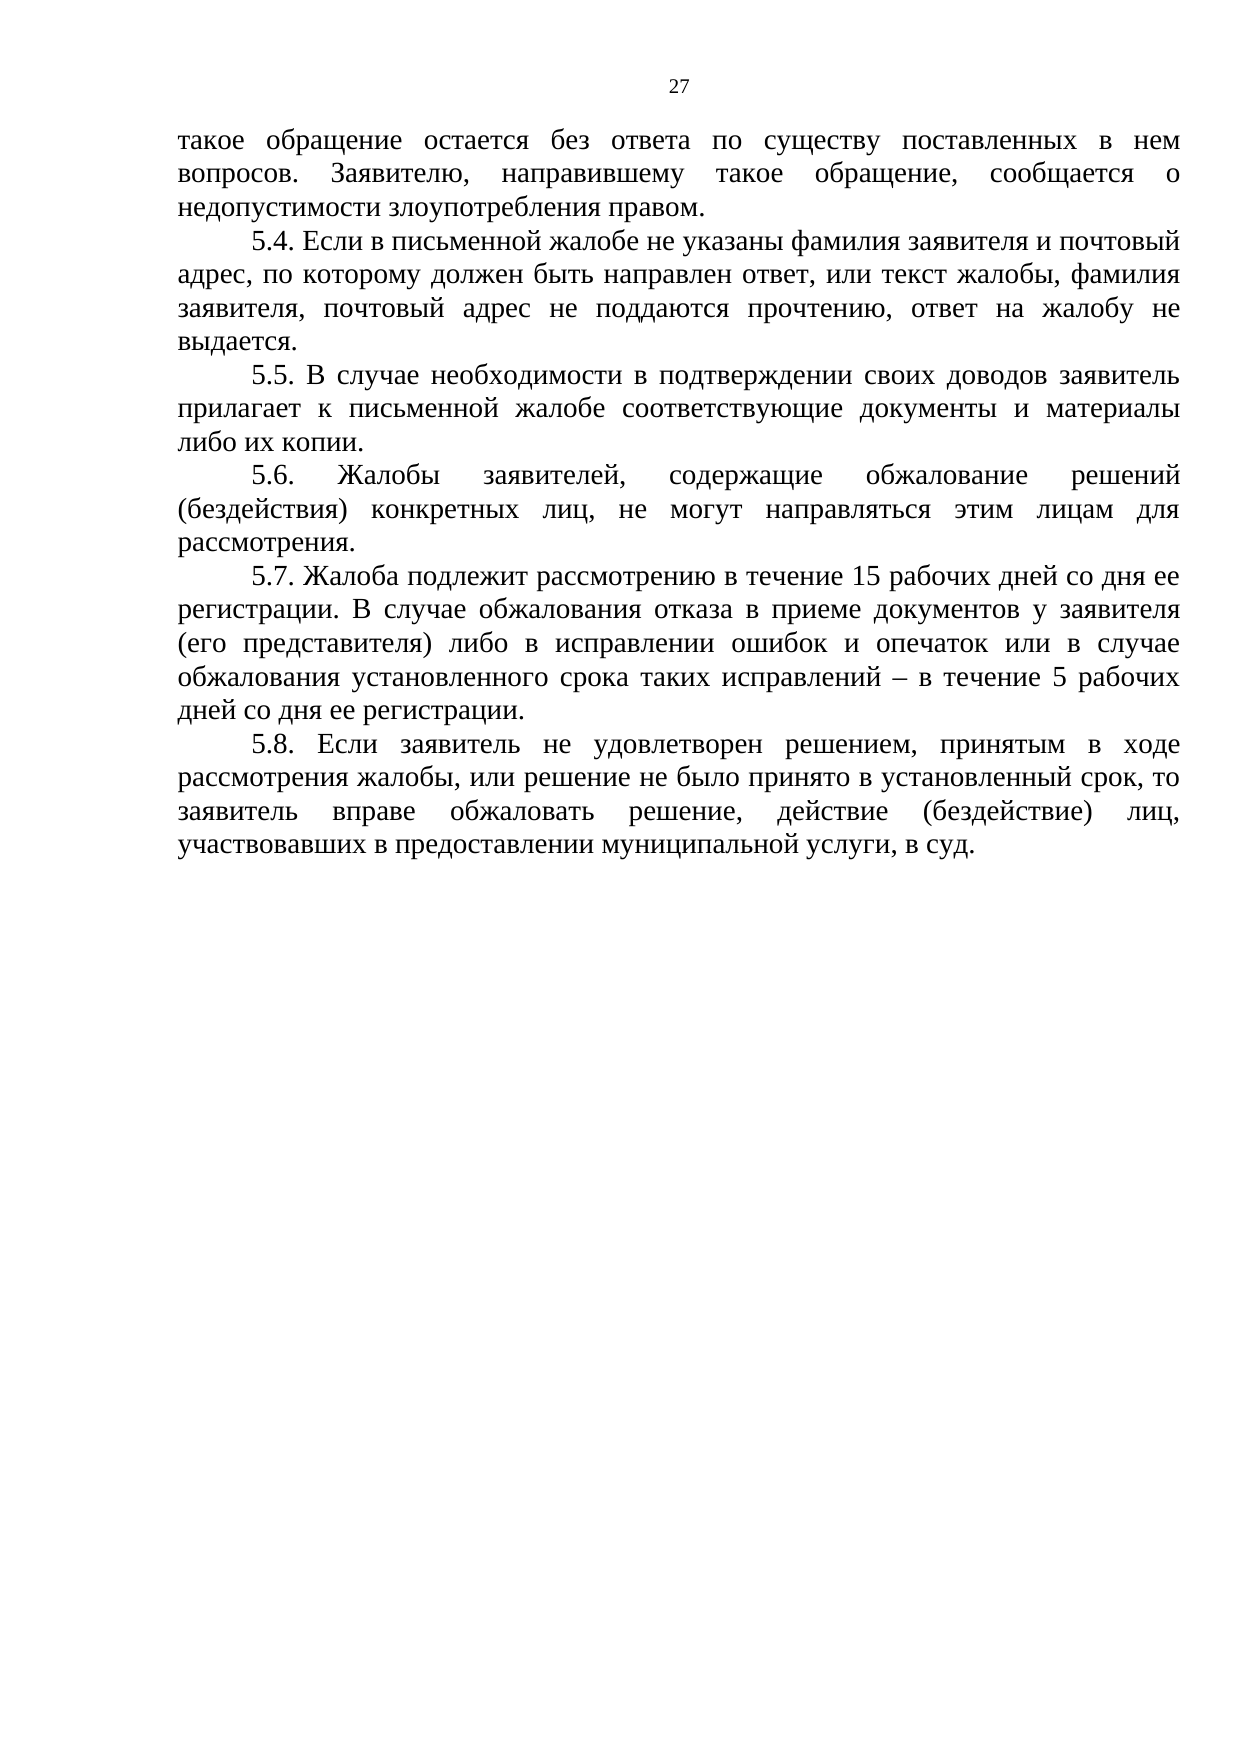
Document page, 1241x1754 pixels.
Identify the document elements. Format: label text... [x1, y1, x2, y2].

text 5.6. Жалобы заявителей, содержащие обжалование решений (бездействия) конкретных лиц, не могут направляться этим лицам для рассмотрения. [177, 457, 1181, 558]
text 5.4. Если в письменной жалобе не указаны фамилия заявителя и почтовый адрес, по которому должен быть направлен ответ, или текст жалобы, фамилия заявителя, почтовый адрес не поддаются прочтению, ответ на жалобу не выдается. [177, 223, 1181, 357]
text 5.8. Если заявитель не удовлетворен решением, принятым в ходе рассмотрения жалобы, или решение не было принято в установленный срок, то заявитель вправе обжаловать решение, действие (бездействие) лиц, участвовавших в предоставлении муниципальной услуги, в суд. [177, 726, 1181, 860]
text 5.7. Жалоба подлежит рассмотрению в течение 15 рабочих дней со дня ее регистрации. В случае обжалования отказа в приеме документов у заявителя (его представителя) либо в исправлении ошибок и опечаток или в случае обжалования установленного срока таких исправлений – в течение 5 рабочих дней со дня ее регистрации. [177, 558, 1181, 726]
text 5.5. В случае необходимости в подтверждении своих доводов заявитель прилагает к письменной жалобе соответствующие документы и материалы либо их копии. [177, 357, 1181, 457]
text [177, 122, 1181, 223]
